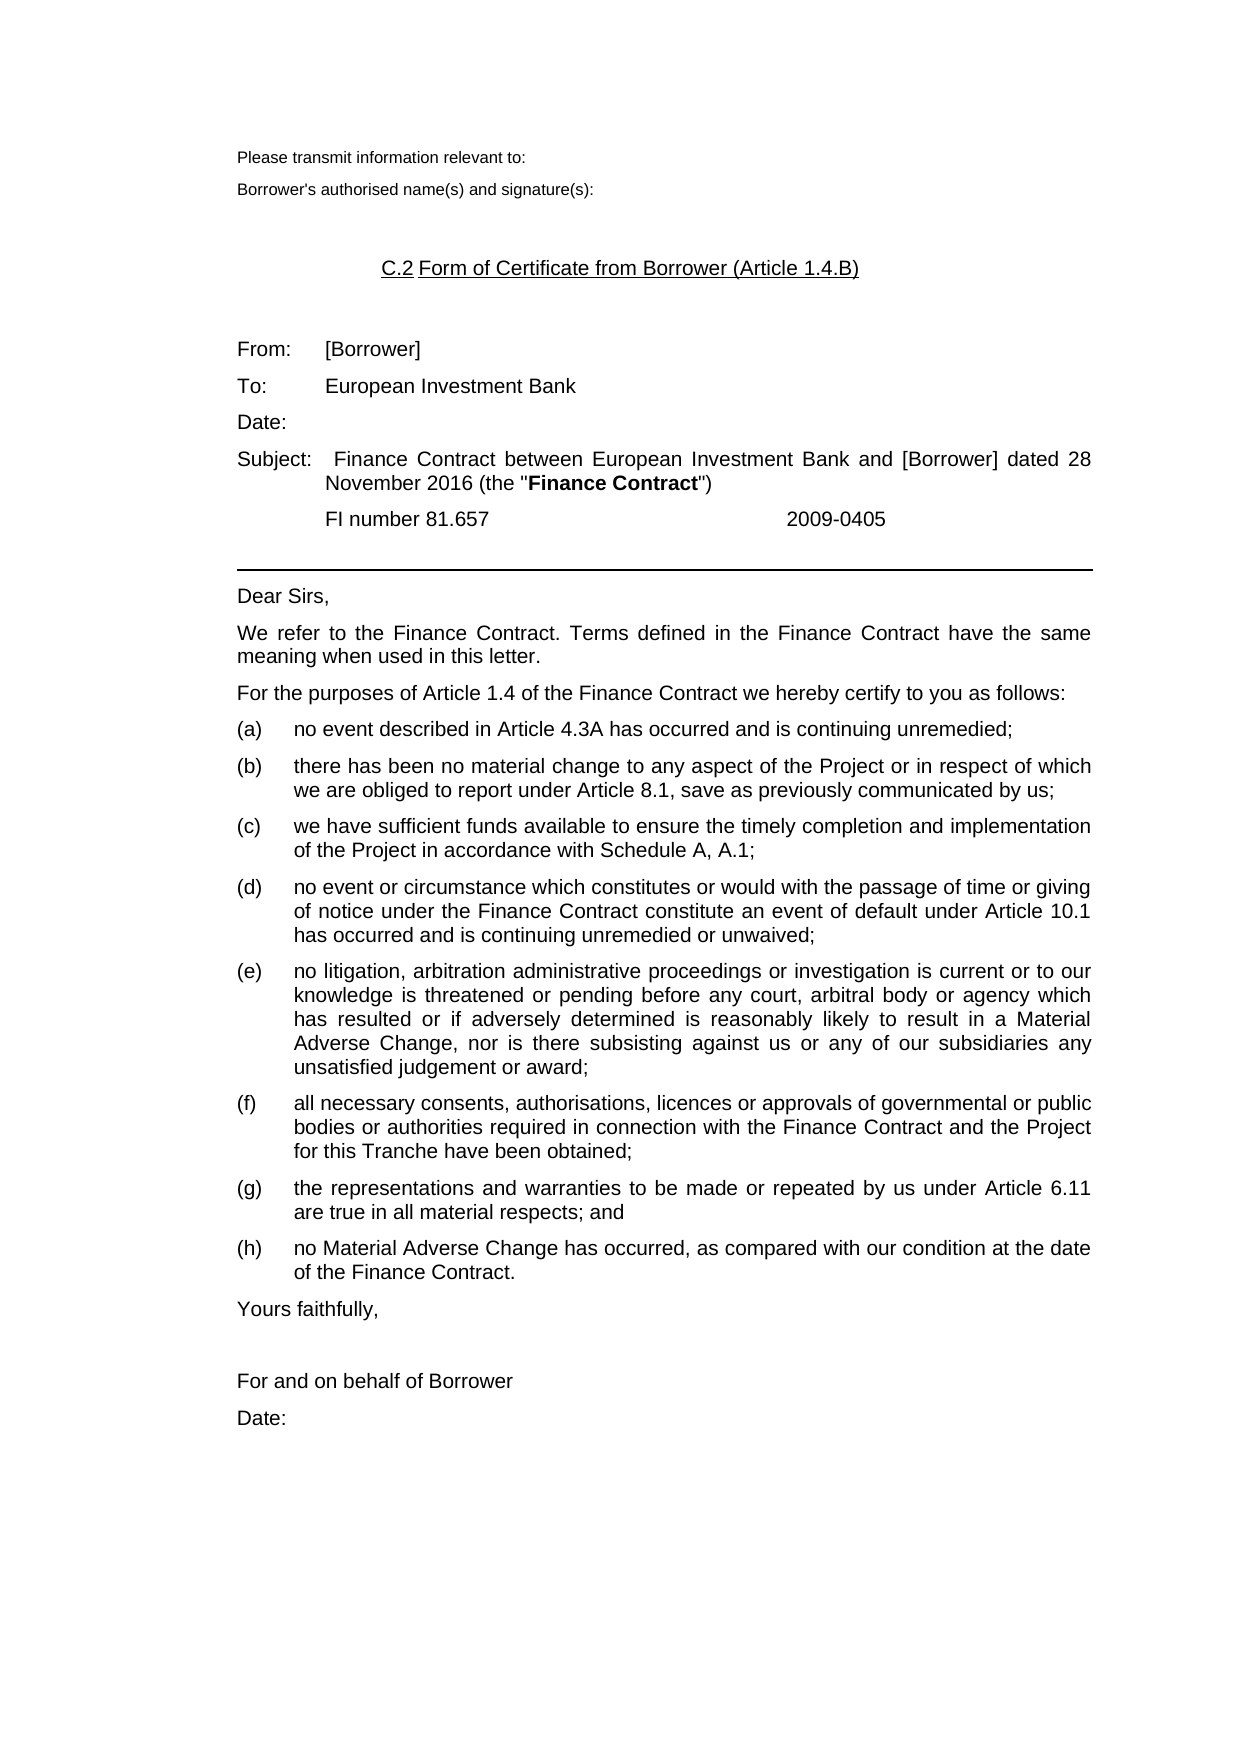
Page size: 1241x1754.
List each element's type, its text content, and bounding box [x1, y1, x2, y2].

text (b) there has been no material change to any aspect of the Project or in respect of which we are obliged to report under Article 8.1, save as previously communicated by us; [237, 754, 1093, 802]
text Subject: Finance Contract between European Investment Bank and [Borrower] dated 28 November 2016 (the "Finance Contract") [237, 446, 1093, 494]
text FI number 81.657 2009-0405 [237, 507, 1093, 531]
text We refer to the Finance Contract. Terms defined in the Finance Contract have the same meaning when used in this letter. [237, 620, 1093, 668]
text Date: [237, 1406, 1093, 1430]
text Date: [237, 410, 1093, 434]
text For the purposes of Article 1.4 of the Finance Contract we hereby certify to you as follows: [237, 681, 1093, 705]
text Borrower's authorised name(s) and signature(s): [237, 179, 1093, 198]
text Yours faithfully, [237, 1296, 1093, 1320]
text Please transmit information relevant to: [237, 148, 1093, 167]
text (e) no litigation, arbitration administrative proceedings or investigation is current or to our knowledge is threatened or pending before any court, arbitral body or agency which has resulted or if adversely determined is reasonably likely to result in a Material Adverse Change, nor is there subsisting against us or any of our subsidiaries any unsatisfied judgement or award; [237, 959, 1093, 1079]
text Dear Sirs, [237, 584, 1093, 608]
text (g) the representations and warranties to be made or repeated by us under Article 6.11 are true in all material respects; and [237, 1176, 1093, 1223]
text To: European Investment Bank [237, 373, 1093, 397]
text (h) no Material Adverse Change has occurred, as compared with our condition at the date of the Finance Contract. [237, 1236, 1093, 1284]
text (d) no event or circumstance which constitutes or would with the passage of time or giving of notice under the Finance Contract constitute an event of default under Article 10.1 has occurred and is continuing unremedied or unwaived; [237, 874, 1093, 946]
text (c) we have sufficient funds available to ensure the timely completion and implementation of the Project in accordance with Schedule A, A.1; [237, 814, 1093, 862]
text Form of Certificate from Borrower (Article 1.4.B) [148, 256, 1093, 280]
text For and on behalf of Borrower [237, 1369, 1093, 1393]
text (a) no event described in Article 4.3A has occurred and is continuing unremedied; [237, 717, 1093, 741]
text From: [Borrower] [237, 337, 1093, 361]
text (f) all necessary consents, authorisations, licences or approvals of governmental or public bodies or authorities required in connection with the Finance Contract and the Project for this Tranche have been obtained; [237, 1091, 1093, 1163]
